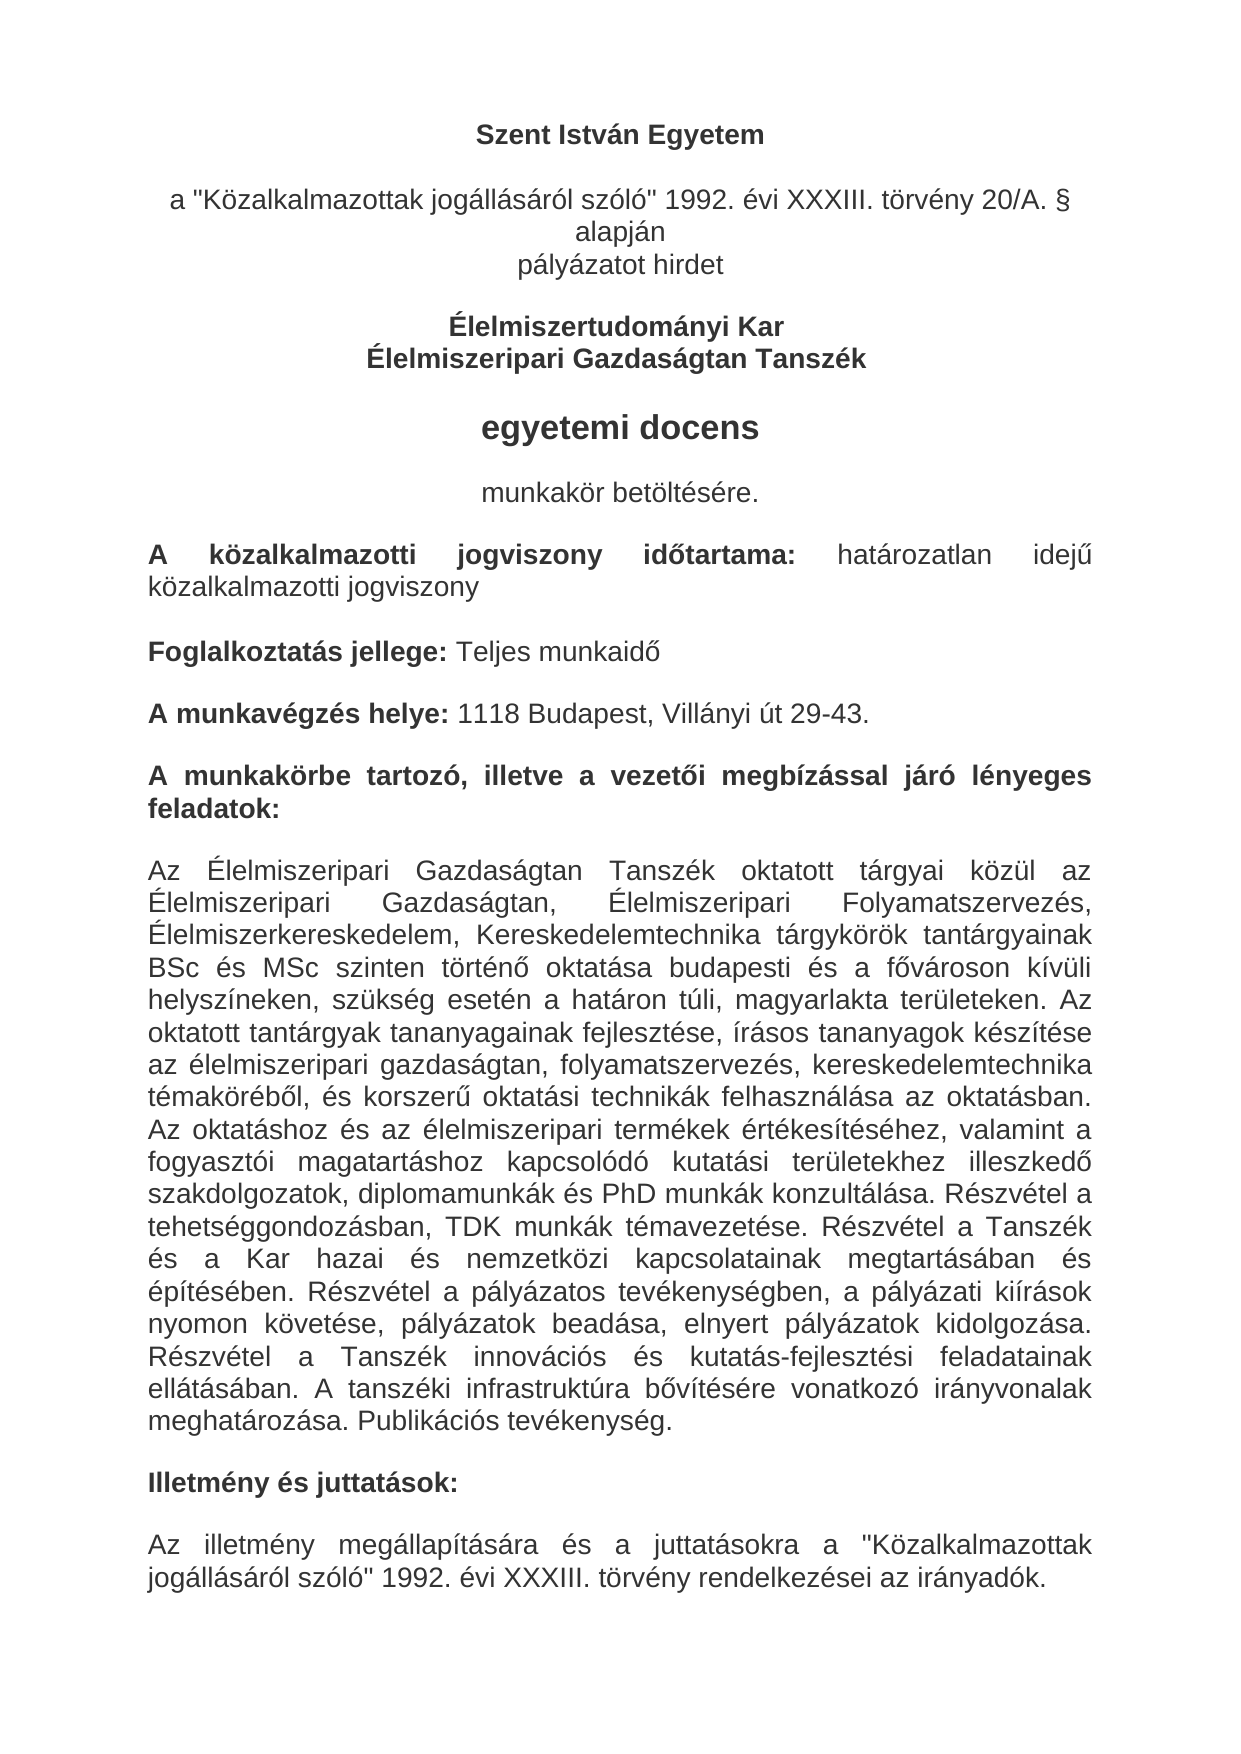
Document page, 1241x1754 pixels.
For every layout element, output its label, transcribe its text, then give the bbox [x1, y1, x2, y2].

text Az Élelmiszeripari Gazdaságtan Tanszék oktatott tárgyai közül az Élelmiszeripari Gazdaságtan, Élelmiszeripari Folyamatszervezés, Élelmiszerkereskedelem, Kereskedelemtechnika tárgykörök tantárgyainak BSc és MSc szinten történő oktatása budapesti és a fővároson kívüli helyszíneken, szükség esetén a határon túli, magyarlakta területeken. Az oktatott tantárgyak tananyagainak fejlesztése, írásos tananyagok készítése az élelmiszeripari gazdaságtan, folyamatszervezés, kereskedelemtechnika témaköréből, és korszerű oktatási technikák felhasználása az oktatásban. Az oktatáshoz és az élelmiszeripari termékek értékesítéséhez, valamint a fogyasztói magatartáshoz kapcsolódó kutatási területekhez illeszkedő szakdolgozatok, diplomamunkák és PhD munkák konzultálása. Részvétel a tehetséggondozásban, TDK munkák témavezetése. Részvétel a Tanszék és a Kar hazai és nemzetközi kapcsolatainak megtartásában és építésében. Részvétel a pályázatos tevékenységben, a pályázati kiírások nyomon követése, pályázatok beadása, elnyert pályázatok kidolgozása. Részvétel a Tanszék innovációs és kutatás-fejlesztési feladatainak ellátásában. A tanszéki infrastruktúra bővítésére vonatkozó irányvonalak meghatározása. Publikációs tevékenység. [148, 853, 1092, 1437]
text Foglalkoztatás jellege: Teljes munkaidő [148, 635, 1092, 668]
text Illetmény és juttatások: [148, 1466, 1092, 1499]
text pályázatot hirdet [148, 248, 1092, 280]
text a "Közalkalmazottak jogállásáról szóló" 1992. évi XXXIII. törvény 20/A. § alapján [148, 183, 1092, 248]
text Az illetmény megállapítására és a juttatásokra a "Közalkalmazottak jogállásáról szóló" 1992. évi XXXIII. törvény rendelkezései az irányadók. [148, 1528, 1092, 1593]
text A munkavégzés helye: 1118 Budapest, Villányi út 29-43. [148, 697, 1092, 729]
text Szent István Egyetem [148, 118, 1092, 151]
text A munkakörbe tartozó, illetve a vezetői megbízással járó lényeges feladatok: [148, 759, 1092, 824]
text Élelmiszertudományi Kar Élelmiszeripari Gazdaságtan Tanszék egyetemi docens [148, 310, 1092, 446]
text A közalkalmazotti jogviszony időtartama: határozatlan idejű közalkalmazotti jogviszony [148, 538, 1092, 603]
text munkakör betöltésére. [148, 476, 1092, 508]
